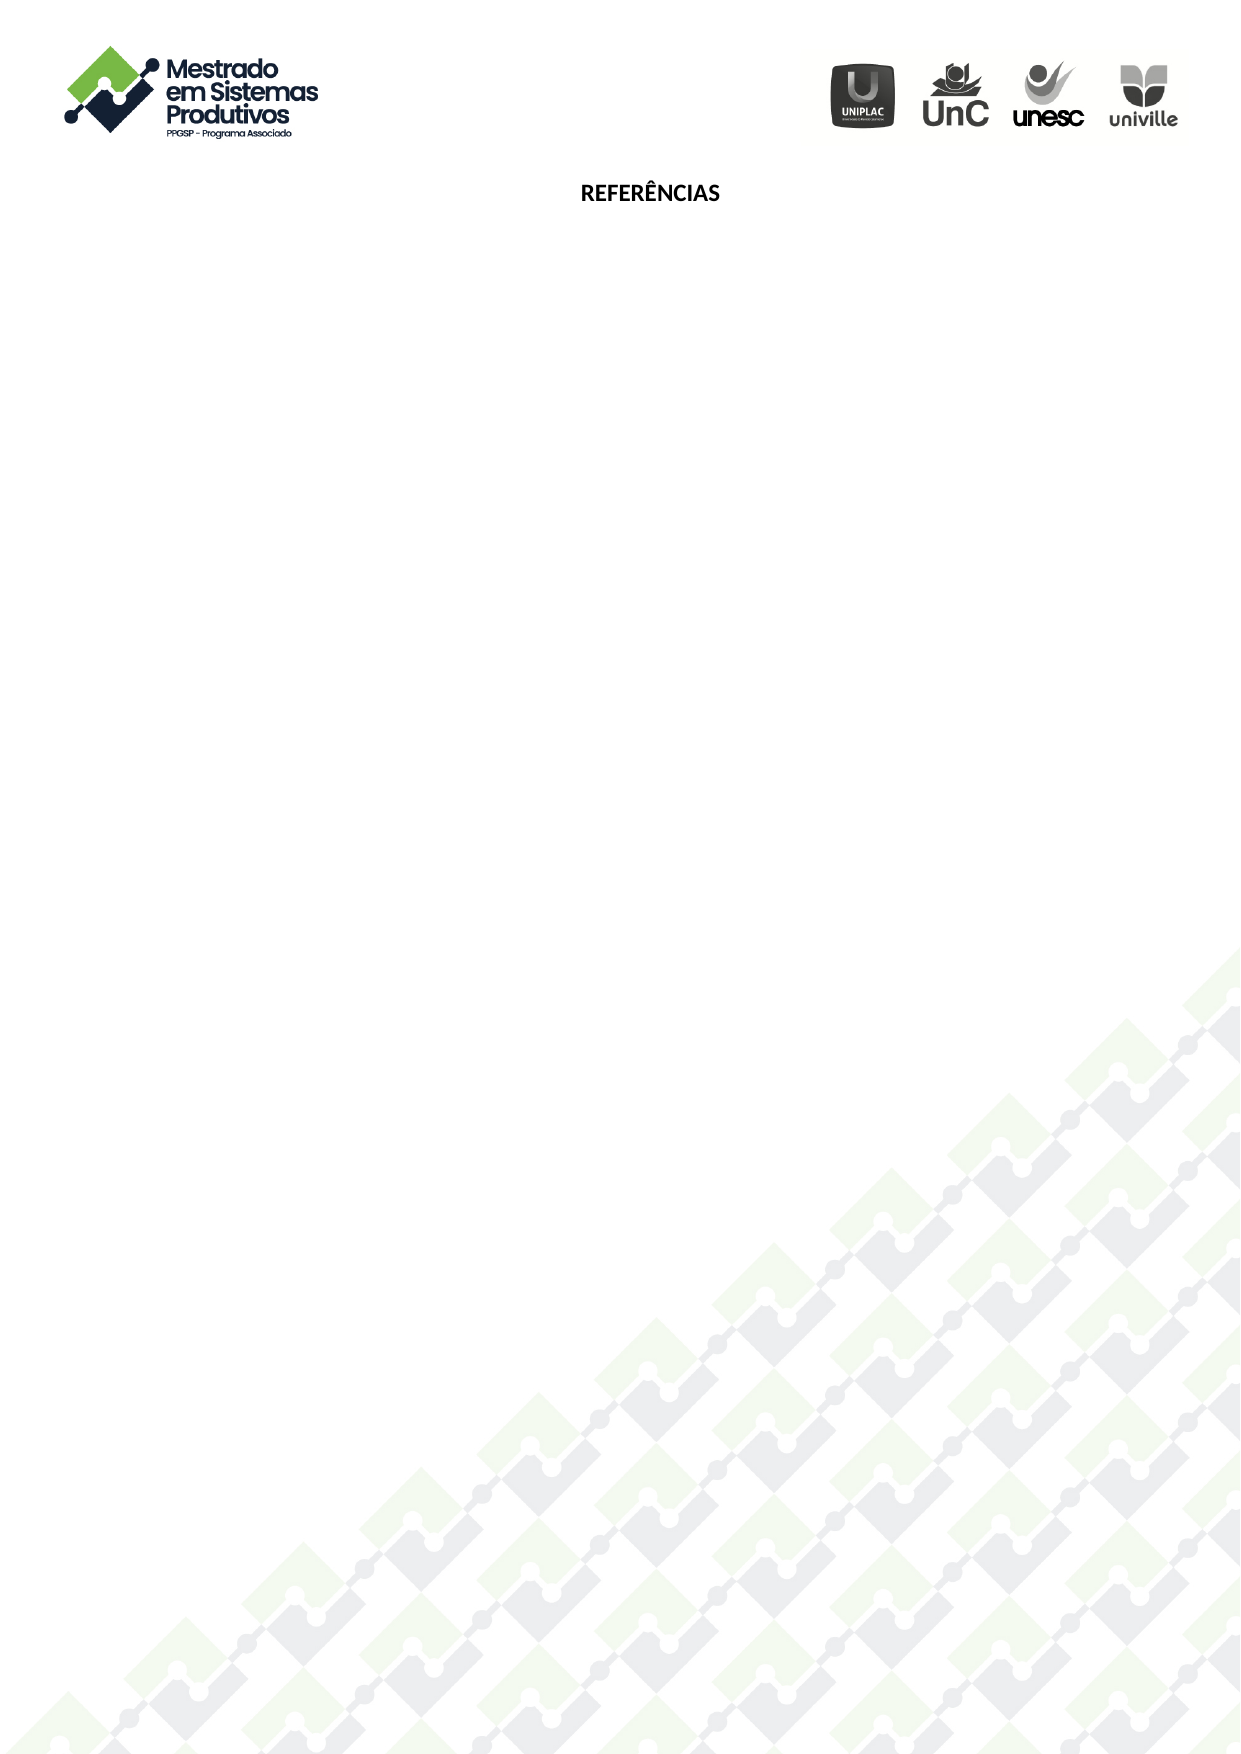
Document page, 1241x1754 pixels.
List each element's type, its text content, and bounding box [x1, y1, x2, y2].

text REFERÊNCIAS [177, 177, 1122, 208]
picture [2, 0, 1241, 1754]
